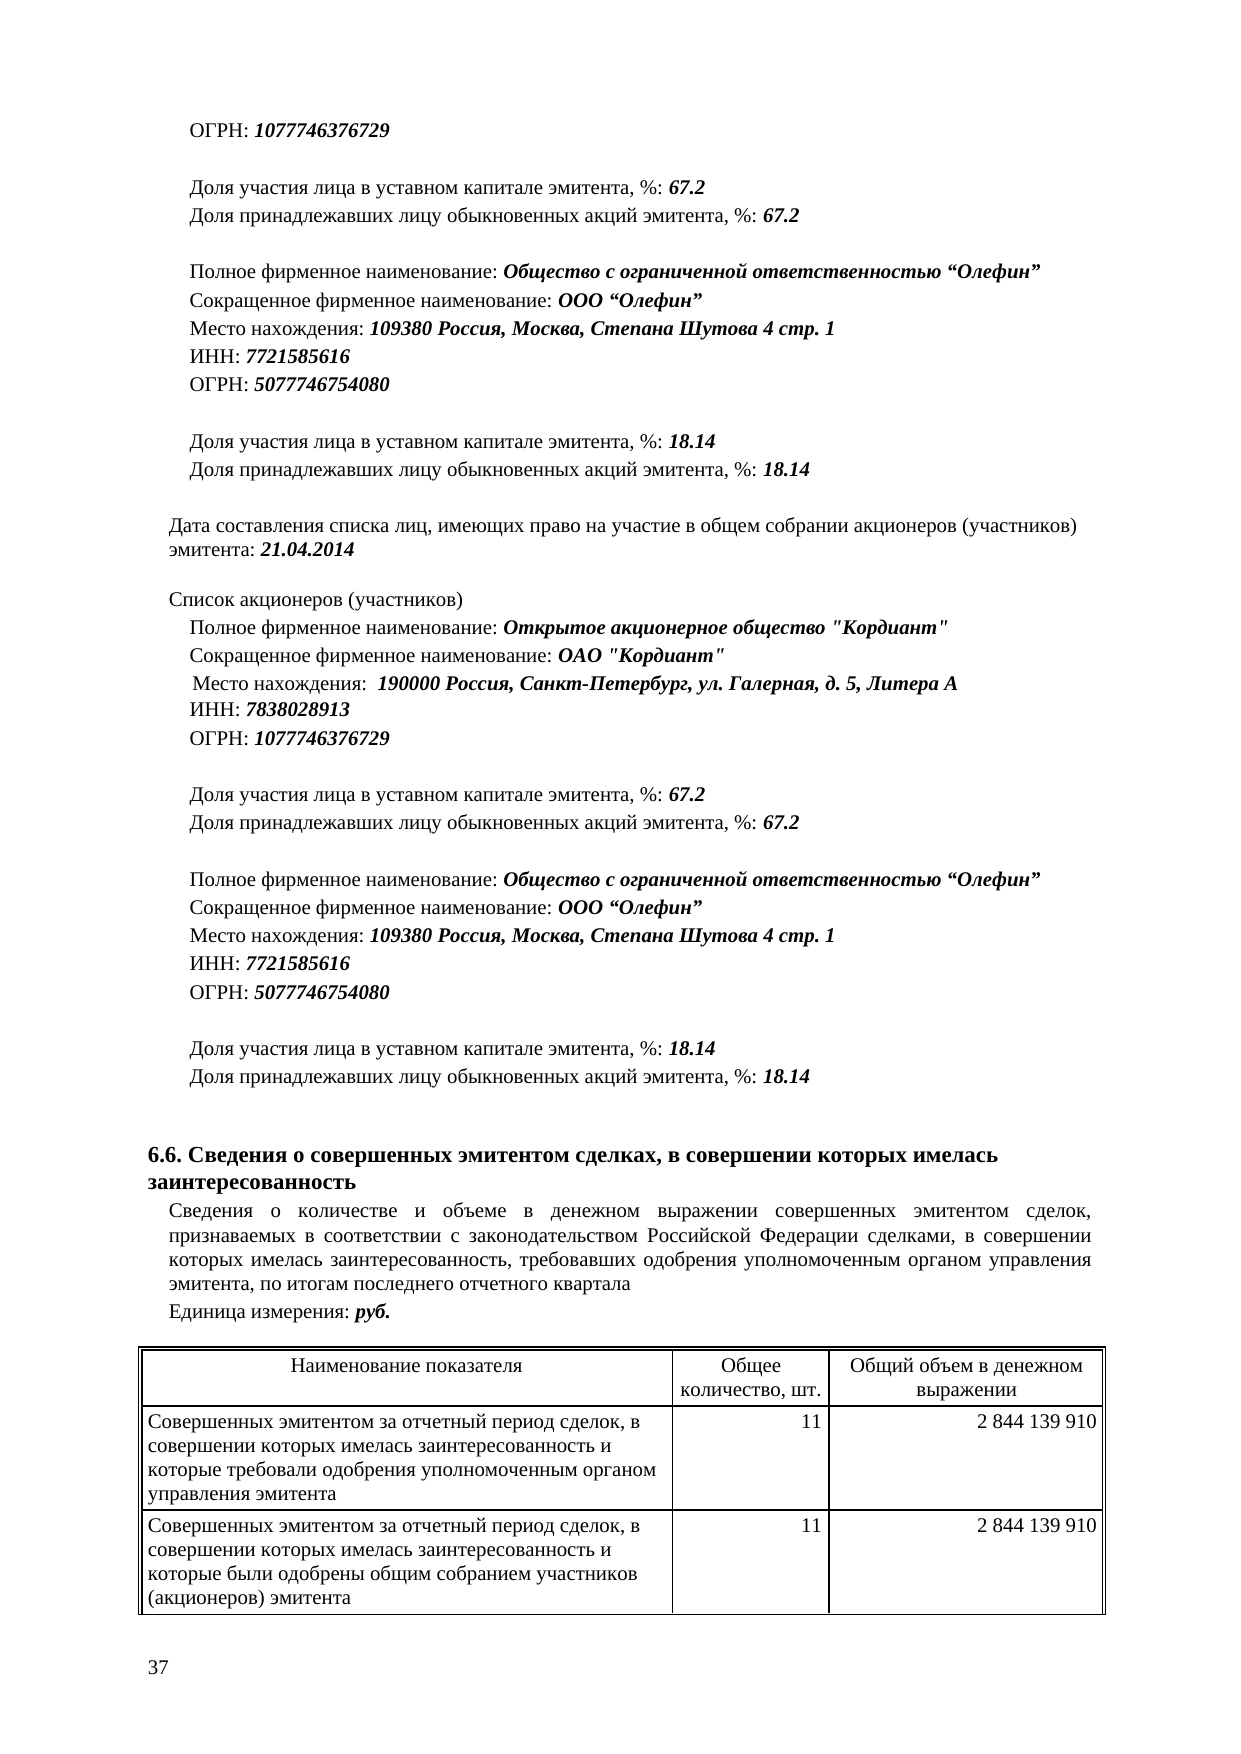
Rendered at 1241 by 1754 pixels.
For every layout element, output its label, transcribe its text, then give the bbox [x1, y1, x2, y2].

text Единица измерения: руб. [168, 1299, 1092, 1323]
subtitle 6.6. Сведения о совершенных эмитентом сделках, в совершении которых имелась заинтересованность [148, 1142, 1092, 1194]
text Доля принадлежавших лицу обыкновенных акций эмитента, %: 18.14 [189, 457, 1092, 481]
table_cell 11 [673, 1511, 828, 1613]
text Место нахождения: 109380 Россия, Москва, Степана Шутова 4 стр. 1 [189, 316, 1092, 340]
text ОГРН: 1077746376729 [189, 726, 1092, 749]
text Сокращенное фирменное наименование: ОАО "Кордиант" [189, 643, 1092, 667]
text Доля принадлежавших лицу обыкновенных акций эмитента, %: 67.2 [189, 810, 1092, 834]
text ИНН: 7721585616 [189, 951, 1092, 975]
text ОГРН: 5077746754080 [189, 979, 1092, 1004]
text ИНН: 7838028913 [189, 697, 1092, 721]
table_header Наименование показателя [143, 1351, 672, 1405]
text Полное фирменное наименование: Открытое акционерное общество "Кордиант" [189, 615, 1092, 639]
table_cell Совершенных эмитентом за отчетный период сделок, в совершении которых имелась заинтересованность и которые были одобрены общим собранием участников (акционеров) эмитента [143, 1511, 672, 1613]
text Место нахождения: 109380 Россия, Москва, Степана Шутова 4 стр. 1 [189, 923, 1092, 947]
table_cell Совершенных эмитентом за отчетный период сделок, в совершении которых имелась заинтересованность и которые требовали одобрения уполномоченным органом управления эмитента [143, 1407, 672, 1509]
text Полное фирменное наименование: Общество с ограниченной ответственностью “Олефин” [189, 259, 1092, 283]
text Доля участия лица в уставном капитале эмитента, %: 67.2 [189, 174, 1092, 199]
text Сведения о количестве и объеме в денежном выражении совершенных эмитентом сделок, признаваемых в соответствии с законодательством Российской Федерации сделками, в совершении которых имелась заинтересованность, требовавших одобрения уполномоченным органом управления эмитента, по итогам последнего отчетного квартала [168, 1198, 1092, 1295]
table_header Общий объем в денежном выражении [830, 1351, 1102, 1405]
text ИНН: 7721585616 [189, 344, 1092, 368]
text Сокращенное фирменное наименование: ООО “Олефин” [189, 287, 1092, 312]
subtitle Список акционеров (участников) [168, 586, 1092, 611]
text Дата составления списка лиц, имеющих право на участие в общем собрании акционеров (участников) эмитента: 21.04.2014 [168, 513, 1092, 561]
text Доля участия лица в уставном капитале эмитента, %: 18.14 [189, 429, 1092, 453]
text Сокращенное фирменное наименование: ООО “Олефин” [189, 895, 1092, 919]
text Доля участия лица в уставном капитале эмитента, %: 67.2 [189, 782, 1092, 806]
text ОГРН: 1077746376729 [189, 118, 1092, 142]
table_cell 11 [673, 1407, 828, 1509]
text Доля принадлежавших лицу обыкновенных акций эмитента, %: 18.14 [189, 1064, 1092, 1088]
table_cell 2 844 139 910 [830, 1511, 1102, 1613]
table_cell 2 844 139 910 [830, 1407, 1102, 1509]
table_header Общее количество, шт. [673, 1351, 828, 1405]
subtitle Место нахождения: 190000 Россия, Санкт-Петербург, ул. Галерная, д. 5, Литера А [192, 671, 1092, 695]
text Полное фирменное наименование: Общество с ограниченной ответственностью “Олефин” [189, 867, 1092, 891]
text ОГРН: 5077746754080 [189, 372, 1092, 396]
text Доля принадлежавших лицу обыкновенных акций эмитента, %: 67.2 [189, 203, 1092, 227]
text Доля участия лица в уставном капитале эмитента, %: 18.14 [189, 1036, 1092, 1060]
